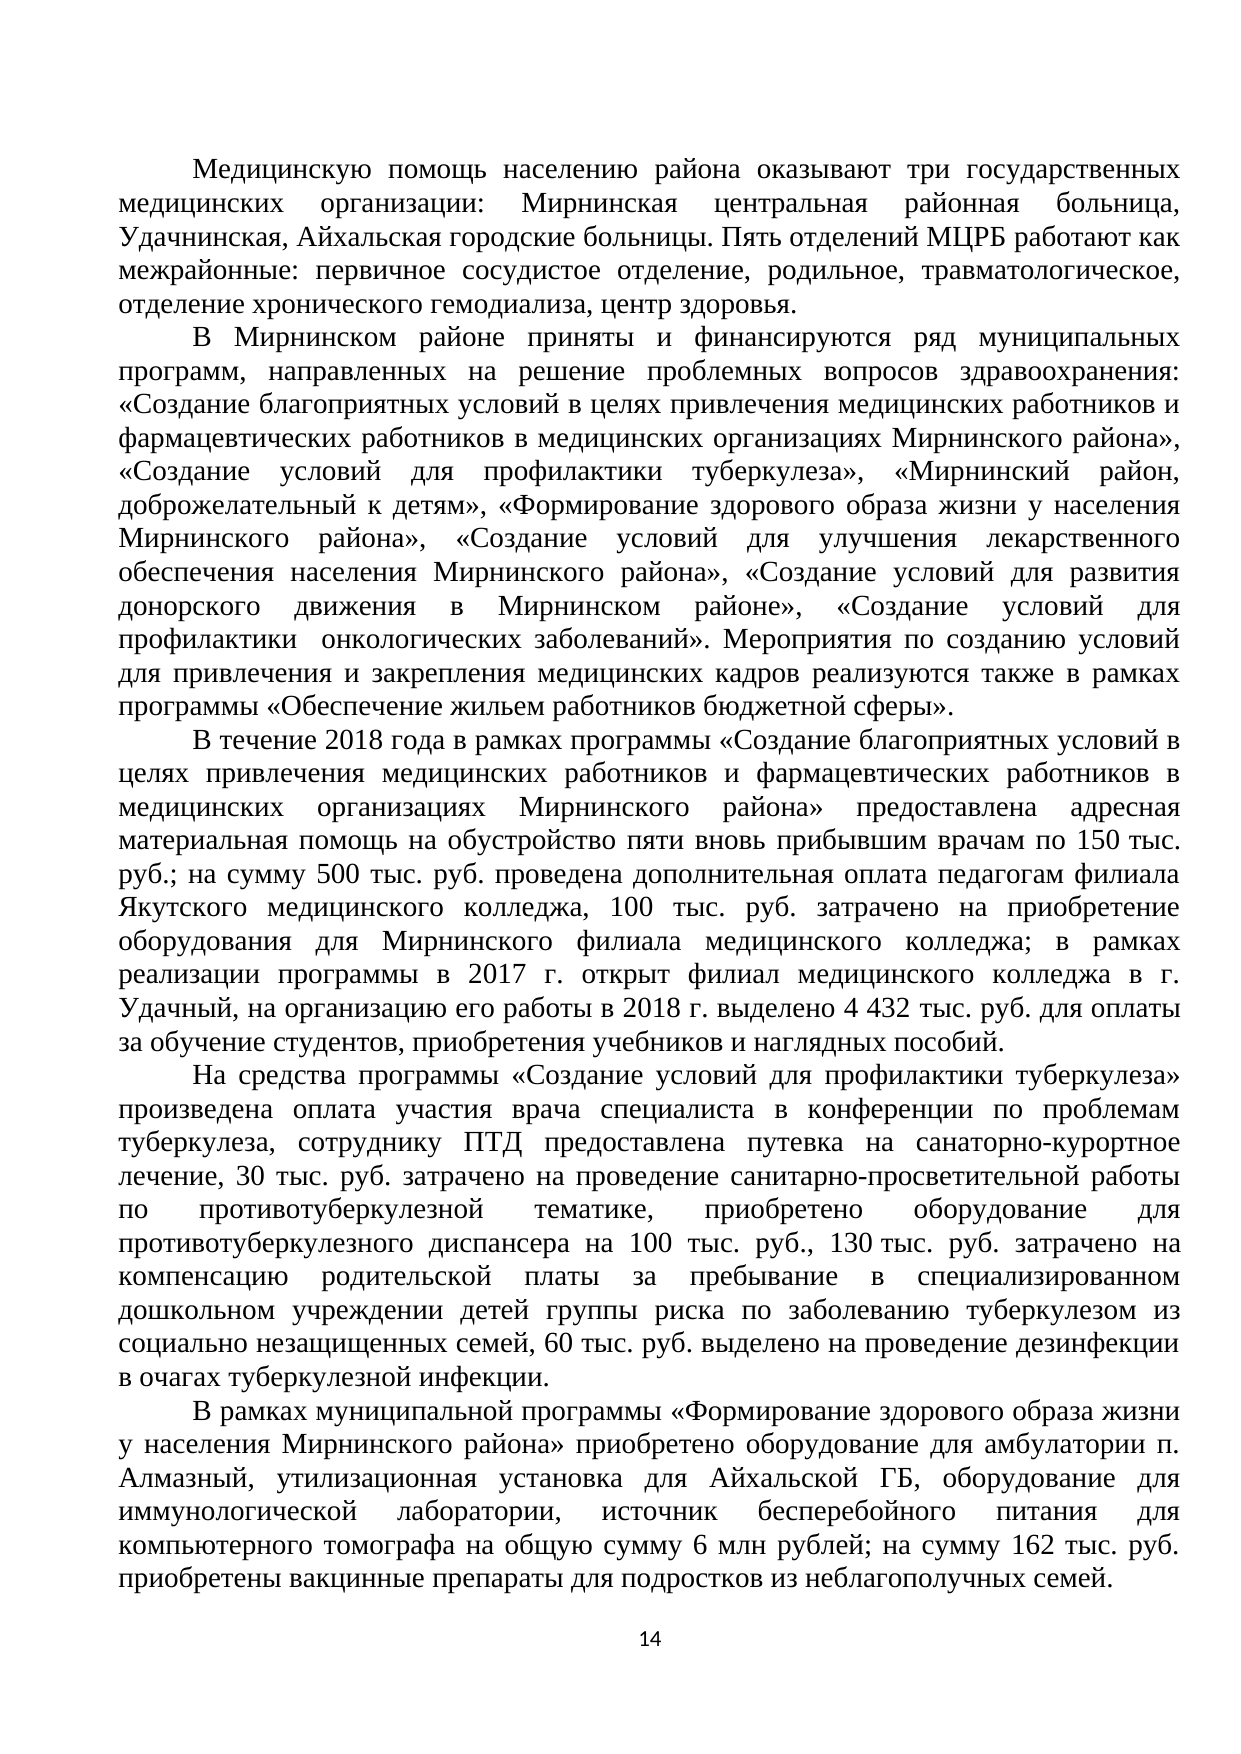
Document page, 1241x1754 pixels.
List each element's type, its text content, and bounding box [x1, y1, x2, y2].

text Медицинскую помощь населению района оказывают три государственных медицинских организации: Мирнинская центральная районная больница, Удачнинская, Айхальская городские больницы. Пять отделений МЦРБ работают как межрайонные: первичное сосудистое отделение, родильное, травматологическое, отделение хронического гемодиализа, центр здоровья. [118, 152, 1181, 319]
text В течение 2018 года в рамках программы «Создание благоприятных условий в целях привлечения медицинских работников и фармацевтических работников в медицинских организациях Мирнинского района» предоставлена адресная материальная помощь на обустройство пяти вновь прибывшим врачам по 150 тыс. руб.; на сумму 500 тыс. руб. проведена дополнительная оплата педагогам филиала Якутского медицинского колледжа, 100 тыс. руб. затрачено на приобретение оборудования для Мирнинского филиала медицинского колледжа; в рамках реализации программы в 2017 г. открыт филиал медицинского колледжа в г. Удачный, на организацию его работы в 2018 г. выделено 4 432 тыс. руб. для оплаты за обучение студентов, приобретения учебников и наглядных пособий. [118, 722, 1181, 1057]
text В Мирнинском районе приняты и финансируются ряд муниципальных программ, направленных на решение проблемных вопросов здравоохранения: «Создание благоприятных условий в целях привлечения медицинских работников и фармацевтических работников в медицинских организациях Мирнинского района», «Создание условий для профилактики туберкулеза», «Мирнинский район, доброжелательный к детям», «Формирование здорового образа жизни у населения Мирнинского района», «Создание условий для улучшения лекарственного обеспечения населения Мирнинского района», «Создание условий для развития донорского движения в Мирнинском районе», «Создание условий для профилактики онкологических заболеваний». Мероприятия по созданию условий для привлечения и закрепления медицинских кадров реализуются также в рамках программы «Обеспечение жильем работников бюджетной сферы». [118, 319, 1181, 722]
text В рамках муниципальной программы «Формирование здорового образа жизни у населения Мирнинского района» приобретено оборудование для амбулатории п. Алмазный, утилизационная установка для Айхальской ГБ, оборудование для иммунологической лаборатории, источник бесперебойного питания для компьютерного томографа на общую сумму 6 млн рублей; на сумму 162 тыс. руб. приобретены вакцинные препараты для подростков из неблагополучных семей. [118, 1393, 1181, 1594]
text На средства программы «Создание условий для профилактики туберкулеза» произведена оплата участия врача специалиста в конференции по проблемам туберкулеза, сотруднику ПТД предоставлена путевка на санаторно-курортное лечение, 30 тыс. руб. затрачено на проведение санитарно-просветительной работы по противотуберкулезной тематике, приобретено оборудование для противотуберкулезного диспансера на 100 тыс. руб., 130 тыс. руб. затрачено на компенсацию родительской платы за пребывание в специализированном дошкольном учреждении детей группы риска по заболеванию туберкулезом из социально незащищенных семей, 60 тыс. руб. выделено на проведение дезинфекции в очагах туберкулезной инфекции. [118, 1057, 1181, 1393]
